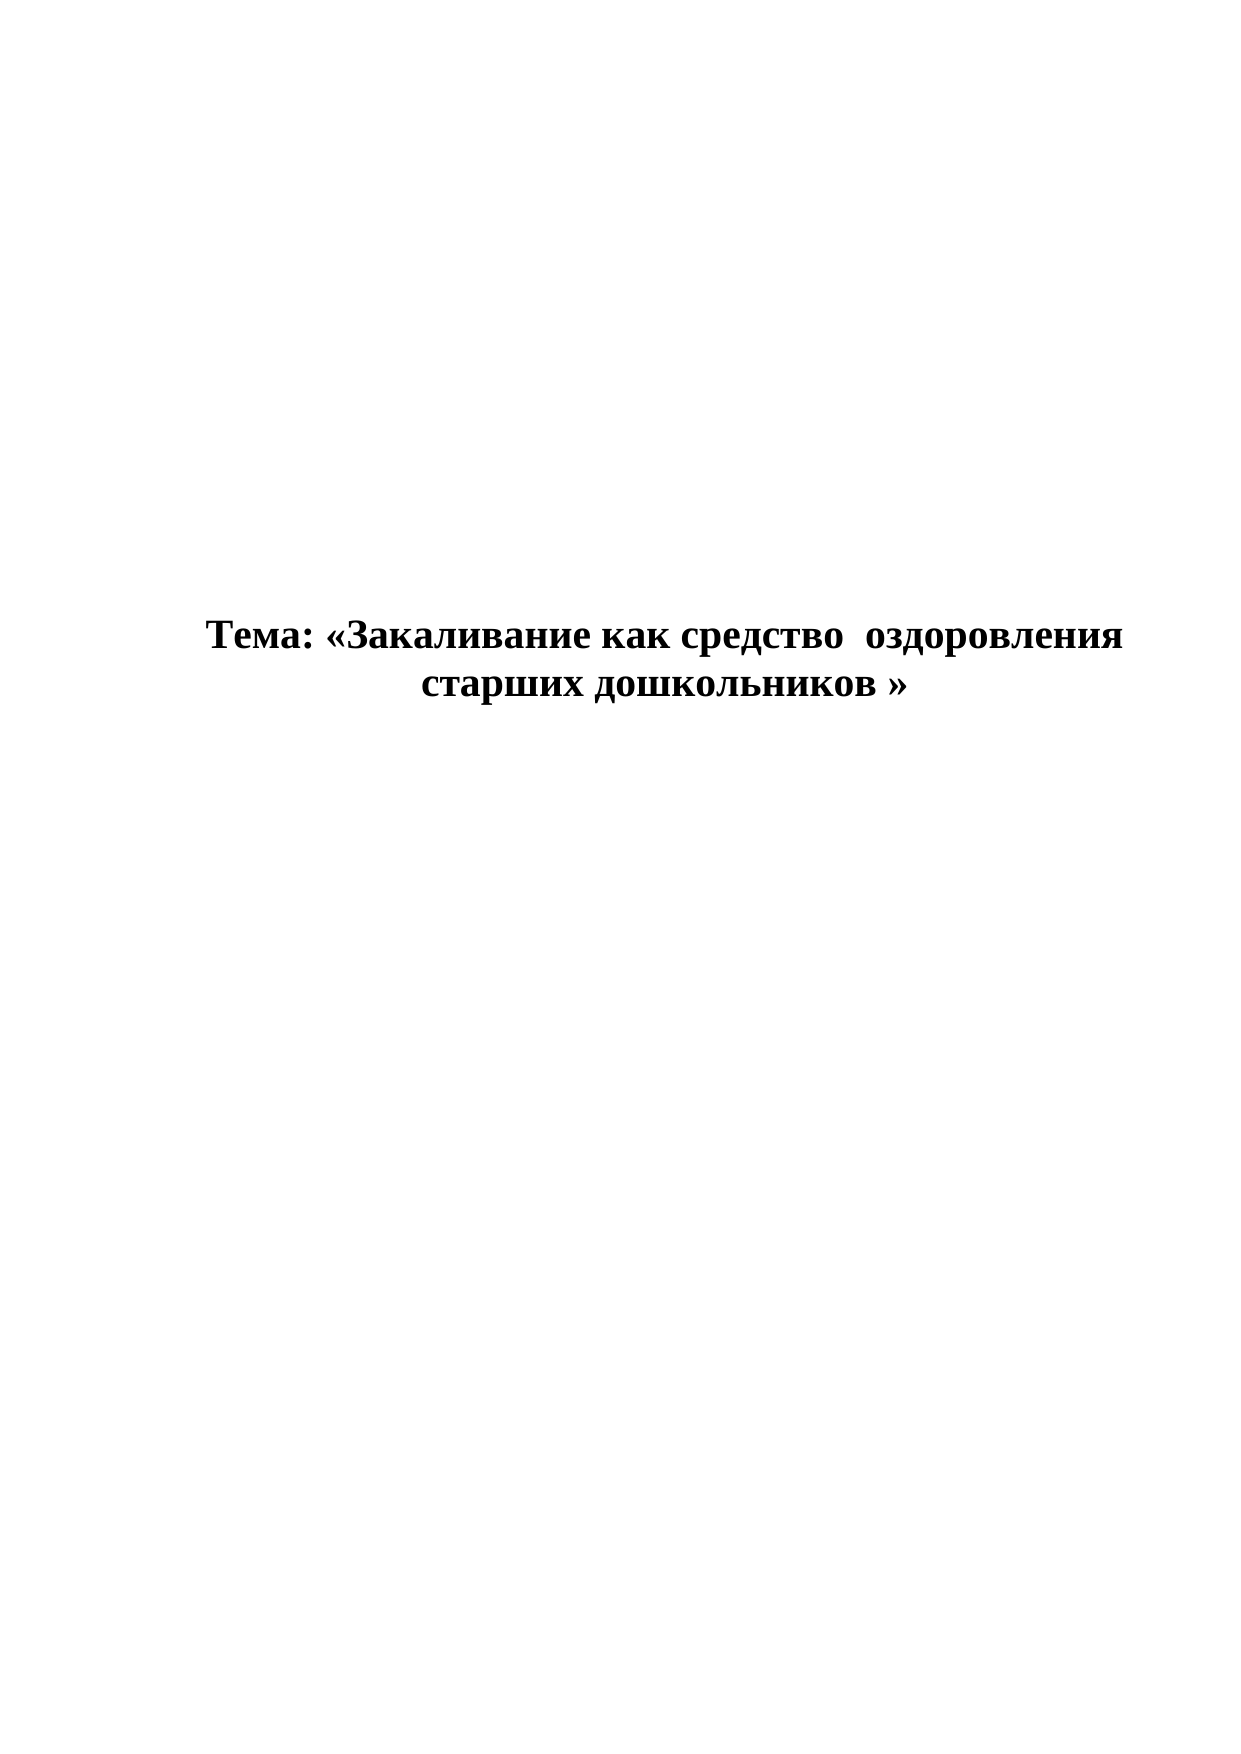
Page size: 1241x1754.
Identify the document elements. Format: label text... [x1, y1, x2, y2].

text Тема: «Закаливание как средство оздоровления старших дошкольников » [177, 610, 1152, 706]
